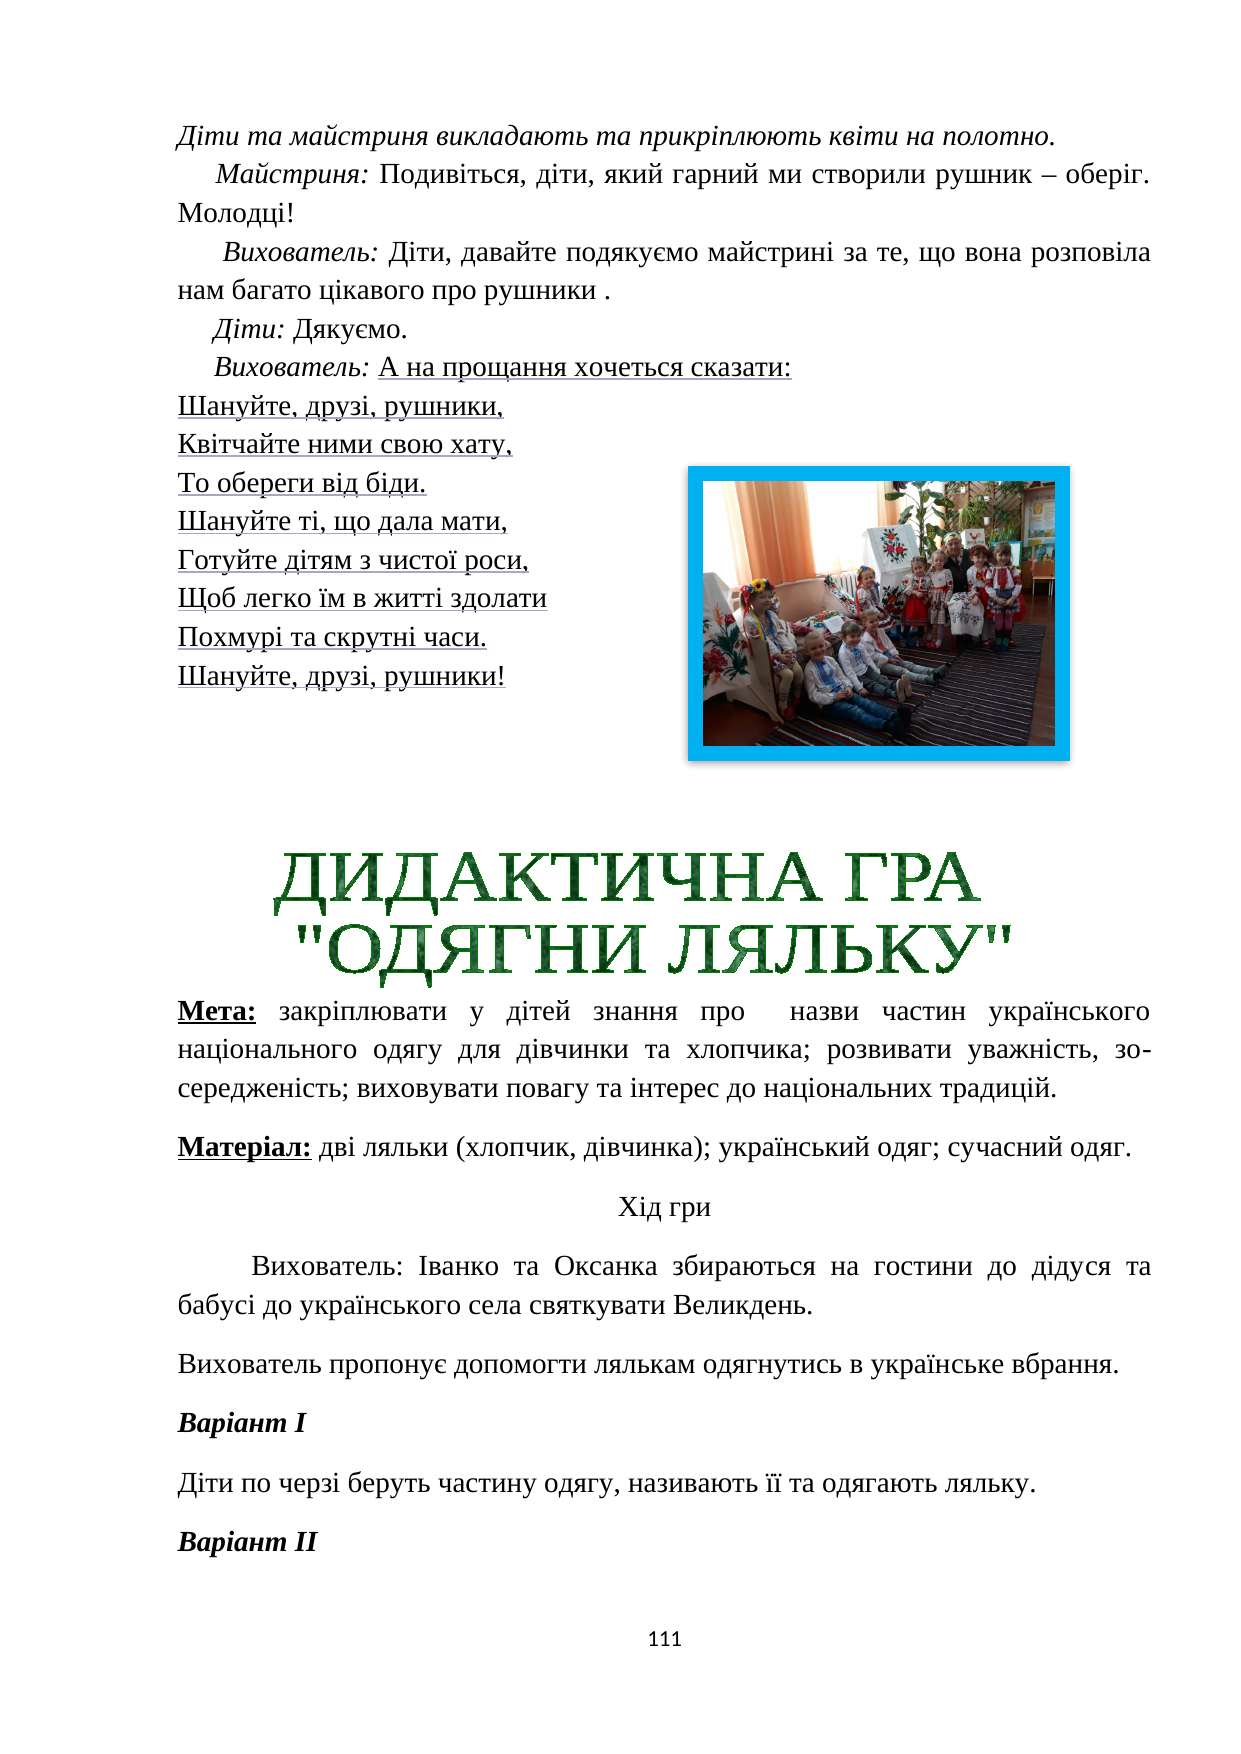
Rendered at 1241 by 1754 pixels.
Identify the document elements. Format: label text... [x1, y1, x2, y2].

picture [711, 854, 763, 900]
picture [331, 854, 382, 900]
picture [704, 614, 1054, 619]
picture [329, 924, 379, 973]
picture [536, 926, 587, 972]
text Матеріал: дві ляльки (хлопчик, дівчинка); український одяг; сучасний одяг. [177, 1129, 1152, 1163]
text Вихователь: Діти, давайте подякуємо майстрині за те, що вона розповіла нам багато цікавого про рушники . [177, 234, 1152, 306]
text Діти по черзі беруть частину одягу, називають її та одягають ляльку. [177, 1465, 1152, 1498]
text Варіант II [177, 1524, 1152, 1558]
picture [552, 854, 597, 900]
text Варіант І [177, 1406, 1152, 1439]
text Вихователь: А на прощання хочеться сказати: [177, 349, 1152, 383]
text Вихователь: Іванко та Оксанка збираються на гостини до дідуся та бабусі до українського села святкувати Великдень. [177, 1248, 1152, 1320]
picture [704, 576, 1054, 581]
text Шануйте, друзі, рушники! [177, 658, 1152, 691]
picture [490, 926, 531, 972]
picture [846, 854, 887, 900]
picture [658, 854, 705, 900]
text Діти та майстриня викладають та прикріплюють квіти на полотно. [177, 118, 1152, 152]
picture [723, 926, 772, 972]
text Квітчайте ними свою хату, [177, 426, 1152, 460]
picture [704, 498, 1054, 503]
picture [380, 926, 431, 987]
picture [500, 854, 550, 900]
text То обереги від біди. [177, 465, 1152, 498]
picture [776, 926, 826, 973]
picture [925, 853, 980, 900]
text Хід гри [177, 1189, 1152, 1222]
picture [669, 926, 719, 973]
picture [386, 854, 437, 915]
picture [299, 926, 305, 942]
picture [892, 854, 931, 900]
text Готуйте дітям з чистої роси, [177, 542, 1152, 576]
text Майстриня: Подивіться, діти, який гарний ми створили рушник – оберіг. Молодці! [177, 157, 1152, 229]
picture [274, 854, 325, 915]
picture [314, 926, 320, 942]
picture [602, 854, 653, 900]
picture [704, 691, 1054, 745]
text Похмурі та скрутні часи. [177, 619, 1152, 653]
text Шануйте, друзі, рушники, [177, 388, 1152, 421]
text Вихователь пропонує допомогти лялькам одягнутись в українське вбрання. [177, 1346, 1152, 1380]
picture [434, 926, 484, 972]
picture [704, 653, 1054, 658]
picture [441, 852, 496, 900]
text Мета: закріплювати у дітей знання про назви частин українського національного одягу для дівчинки та хлопчика; розвивати уважність, зосередженість; виховувати повагу та інтерес до національних традицій. [177, 993, 1152, 1104]
picture [877, 926, 928, 972]
text Шануйте ті, що дала мати, [177, 503, 1152, 537]
picture [1003, 926, 1009, 942]
text Щоб легко їм в житті здолати [177, 581, 1152, 614]
picture [832, 926, 871, 972]
text Діти: Дякуємо. [177, 311, 1152, 344]
picture [704, 537, 1054, 542]
picture [929, 926, 982, 973]
picture [988, 926, 995, 942]
picture [767, 853, 822, 900]
picture [593, 926, 645, 972]
